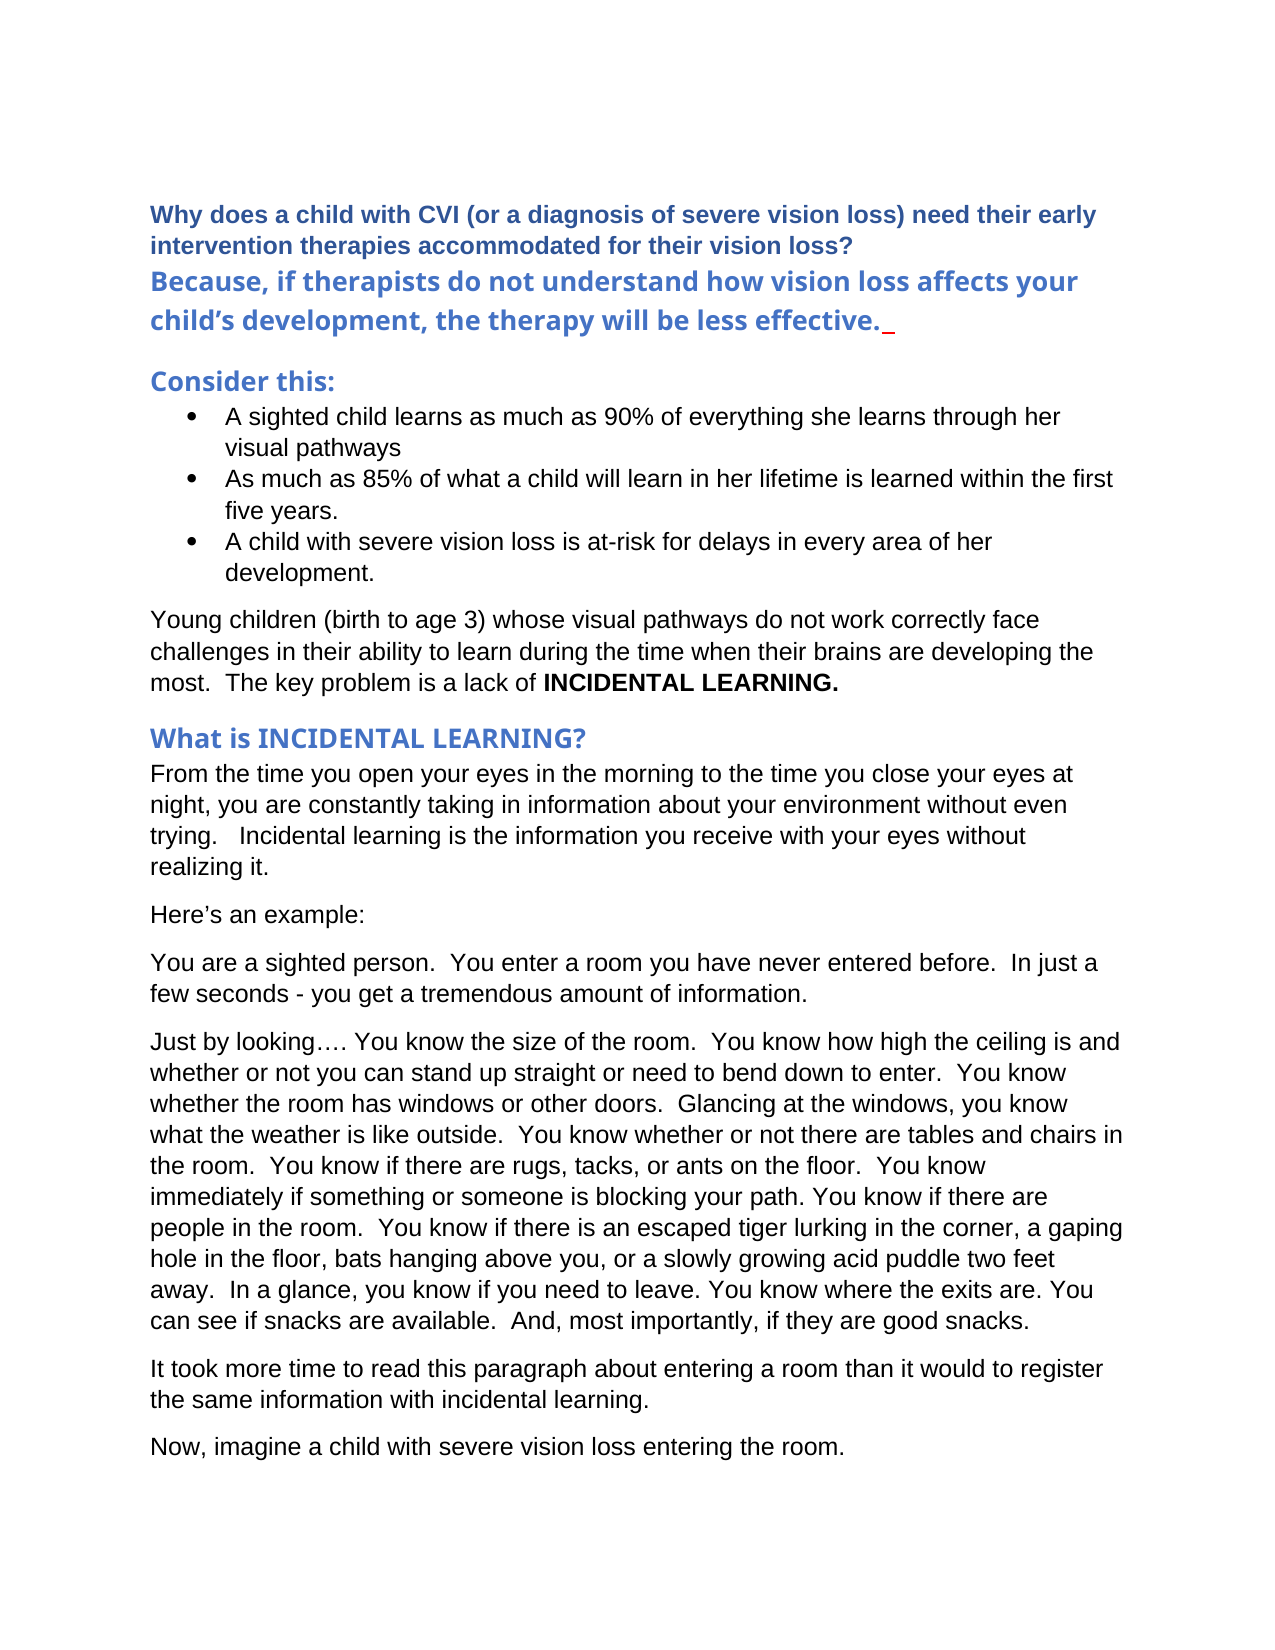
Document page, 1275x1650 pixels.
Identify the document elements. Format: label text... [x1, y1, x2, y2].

subtitle What is INCIDENTAL LEARNING? [150, 719, 1125, 756]
text Because, if therapists do not understand how vision loss affects your child’s development, the therapy will be less effective. [150, 262, 1125, 339]
text It took more time to read this paragraph about entering a room than it would to register the same information with incidental learning. [150, 1354, 1125, 1413]
list A sighted child learns as much as 90% of everything she learns through her visual pathways [187, 402, 1125, 462]
list As much as 85% of what a child will learn in her lifetime is learned within the first five years. [187, 464, 1125, 524]
list A child with severe vision loss is at-risk for delays in every area of her development. [187, 527, 1125, 587]
subtitle Consider this: [150, 362, 1125, 399]
text From the time you open your eyes in the morning to the time you close your eyes at night, you are constantly taking in information about your environment without even trying. Incidental learning is the information you receive with your eyes without realizing it. [150, 759, 1125, 881]
text Now, imagine a child with severe vision loss entering the room. [150, 1432, 1125, 1461]
subtitle Why does a child with CVI (or a diagnosis of severe vision loss) need their early intervention therapies accommodated for their vision loss? [150, 200, 1125, 260]
text Here’s an example: [150, 900, 1125, 929]
text You are a sighted person. You enter a room you have never entered before. In just a few seconds - you get a tremendous amount of information. [150, 948, 1125, 1008]
text Young children (birth to age 3) whose visual pathways do not work correctly face challenges in their ability to learn during the time when their brains are developing the most. The key problem is a lack of INCIDENTAL LEARNING. [150, 606, 1125, 696]
text Just by looking…. You know the size of the room. You know how high the ceiling is and whether or not you can stand up straight or need to bend down to enter. You know whether the room has windows or other doors. Glancing at the windows, you know what the weather is like outside. You know whether or not there are tables and chairs in the room. You know if there are rugs, tacks, or ants on the floor. You know immediately if something or someone is blocking your path. You know if there are people in the room. You know if there is an escaped tiger lurking in the corner, a gaping hole in the floor, bats hanging above you, or a slowly growing acid puddle two feet away. In a glance, you know if you need to leave. You know where the exits are. You can see if snacks are available. And, most importantly, if they are good snacks. [150, 1027, 1125, 1335]
